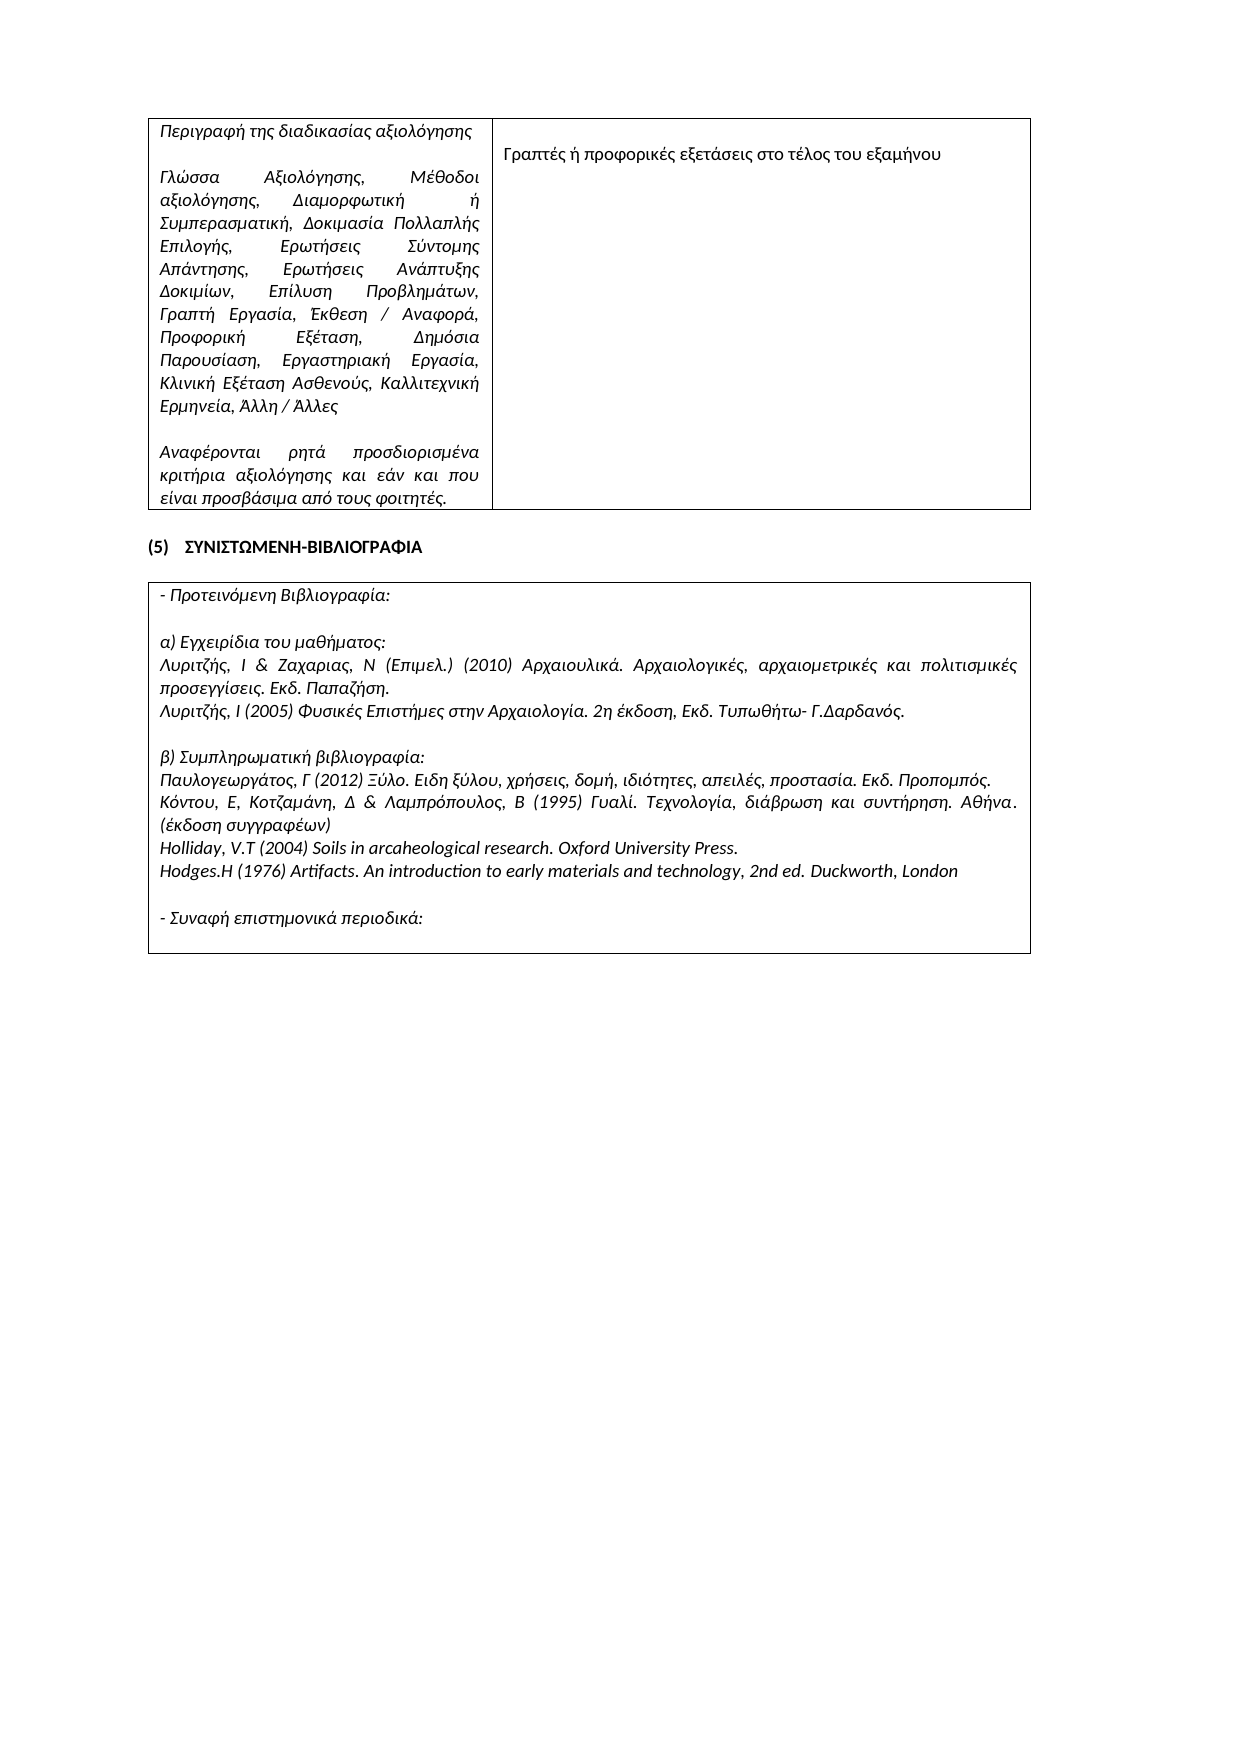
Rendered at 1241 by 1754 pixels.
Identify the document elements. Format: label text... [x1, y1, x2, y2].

list ΣΥΝΙΣΤΩΜΕΝΗ-ΒΙΒΛΙΟΓΡΑΦΙΑ [148, 535, 1104, 558]
table_header - Προτεινόμενη Βιβλιογραφία: α) Εγχειρίδια του μαθήματος: Λυριτζής, Ι & Ζαχαριας, Ν (Επιμελ.) (2010) Αρχαιουλικά. Αρχαιολογικές, αρχαιομετρικές και πολιτισμικές προσεγγίσεις. Εκδ. Παπαζήση. Λυριτζής, Ι (2005) Φυσικές Επιστήμες στην Αρχαιολογία. 2η έκδοση, Εκδ. Τυπωθήτω- Γ.Δαρδανός. β) Συμπληρωματική βιβλιογραφία: Παυλογεωργάτος, Γ (2012) Ξύλο. Ειδη ξύλου, χρήσεις, δομή, ιδιότητες, απειλές, προστασία. Εκδ. Προπομπός. Κόντου, Ε, Κοτζαμάνη, Δ & Λαμπρόπουλος, Β (1995) Γυαλί. Τεχνολογία, διάβρωση και συντήρηση. Αθήνα. (έκδοση συγγραφέων) Holliday, V.T (2004) Soils in arcaheological research. Oxford University Press. Hodges.H (1976) Artifacts. An introduction to early materials and technology, 2nd ed. Duckworth, London - Συναφή επιστημονικά περιοδικά: [149, 583, 1030, 952]
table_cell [493, 119, 1030, 509]
